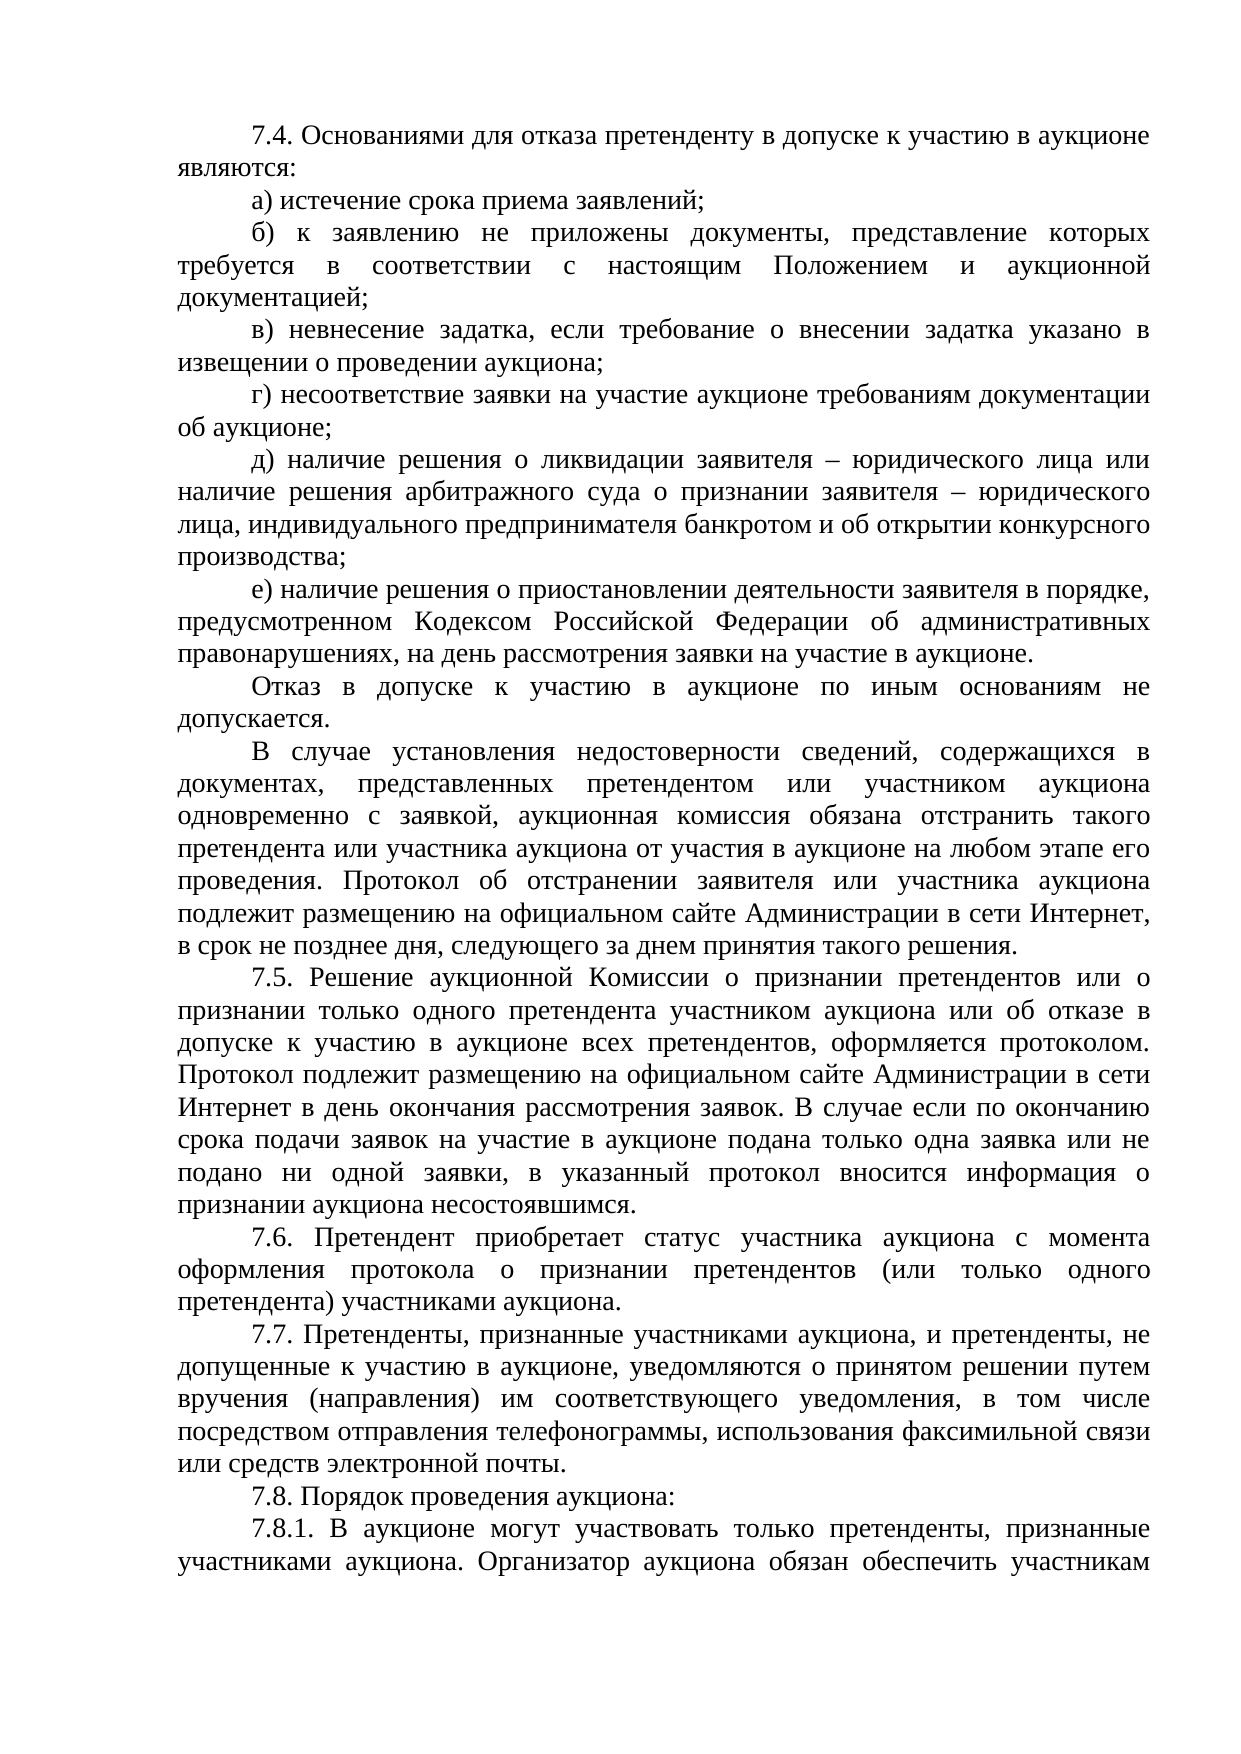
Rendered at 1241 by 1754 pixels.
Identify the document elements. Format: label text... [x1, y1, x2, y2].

text В случае установления недостоверности сведений, содержащихся в документах, представленных претендентом или участником аукциона одновременно с заявкой, аукционная комиссия обязана отстранить такого претендента или участника аукциона от участия в аукционе на любом этапе его проведения. Протокол об отстранении заявителя или участника аукциона подлежит размещению на официальном сайте Администрации в сети Интернет, в срок не позднее дня, следующего за днем принятия такого решения. [177, 734, 1152, 960]
text е) наличие решения о приостановлении деятельности заявителя в порядке, предусмотренном Кодексом Российской Федерации об административных правонарушениях, на день рассмотрения заявки на участие в аукционе. [177, 572, 1152, 669]
text г) несоответствие заявки на участие аукционе требованиям документации об аукционе; [177, 377, 1152, 442]
text 7.8. Порядок проведения аукциона: [177, 1479, 1152, 1511]
text 7.6. Претендент приобретает статус участника аукциона с момента оформления протокола о признании претендентов (или только одного претендента) участниками аукциона. [177, 1219, 1152, 1317]
text 7.5. Решение аукционной Комиссии о признании претендентов или о признании только одного претендента участником аукциона или об отказе в допуске к участию в аукционе всех претендентов, оформляется протоколом. Протокол подлежит размещению на официальном сайте Администрации в сети Интернет в день окончания рассмотрения заявок. В случае если по окончанию срока подачи заявок на участие в аукционе подана только одна заявка или не подано ни одной заявки, в указанный протокол вносится информация о признании аукциона несостоявшимся. [177, 960, 1152, 1219]
text 7.7. Претенденты, признанные участниками аукциона, и претенденты, не допущенные к участию в аукционе, уведомляются о принятом решении путем вручения (направления) им соответствующего уведомления, в том числе посредством отправления телефонограммы, использования факсимильной связи или средств электронной почты. [177, 1317, 1152, 1479]
text б) к заявлению не приложены документы, представление которых требуется в соответствии с настоящим Положением и аукционной документацией; [177, 215, 1152, 312]
text в) невнесение задатка, если требование о внесении задатка указано в извещении о проведении аукциона; [177, 312, 1152, 377]
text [177, 1511, 1152, 1576]
text д) наличие решения о ликвидации заявителя – юридического лица или наличие решения арбитражного суда о признании заявителя – юридического лица, индивидуального предпринимателя банкротом и об открытии конкурсного производства; [177, 442, 1152, 572]
text Отказ в допуске к участию в аукционе по иным основаниям не допускается. [177, 669, 1152, 734]
text а) истечение срока приема заявлений; [177, 183, 1152, 215]
text 7.4. Основаниями для отказа претенденту в допуске к участию в аукционе являются: [177, 118, 1152, 183]
